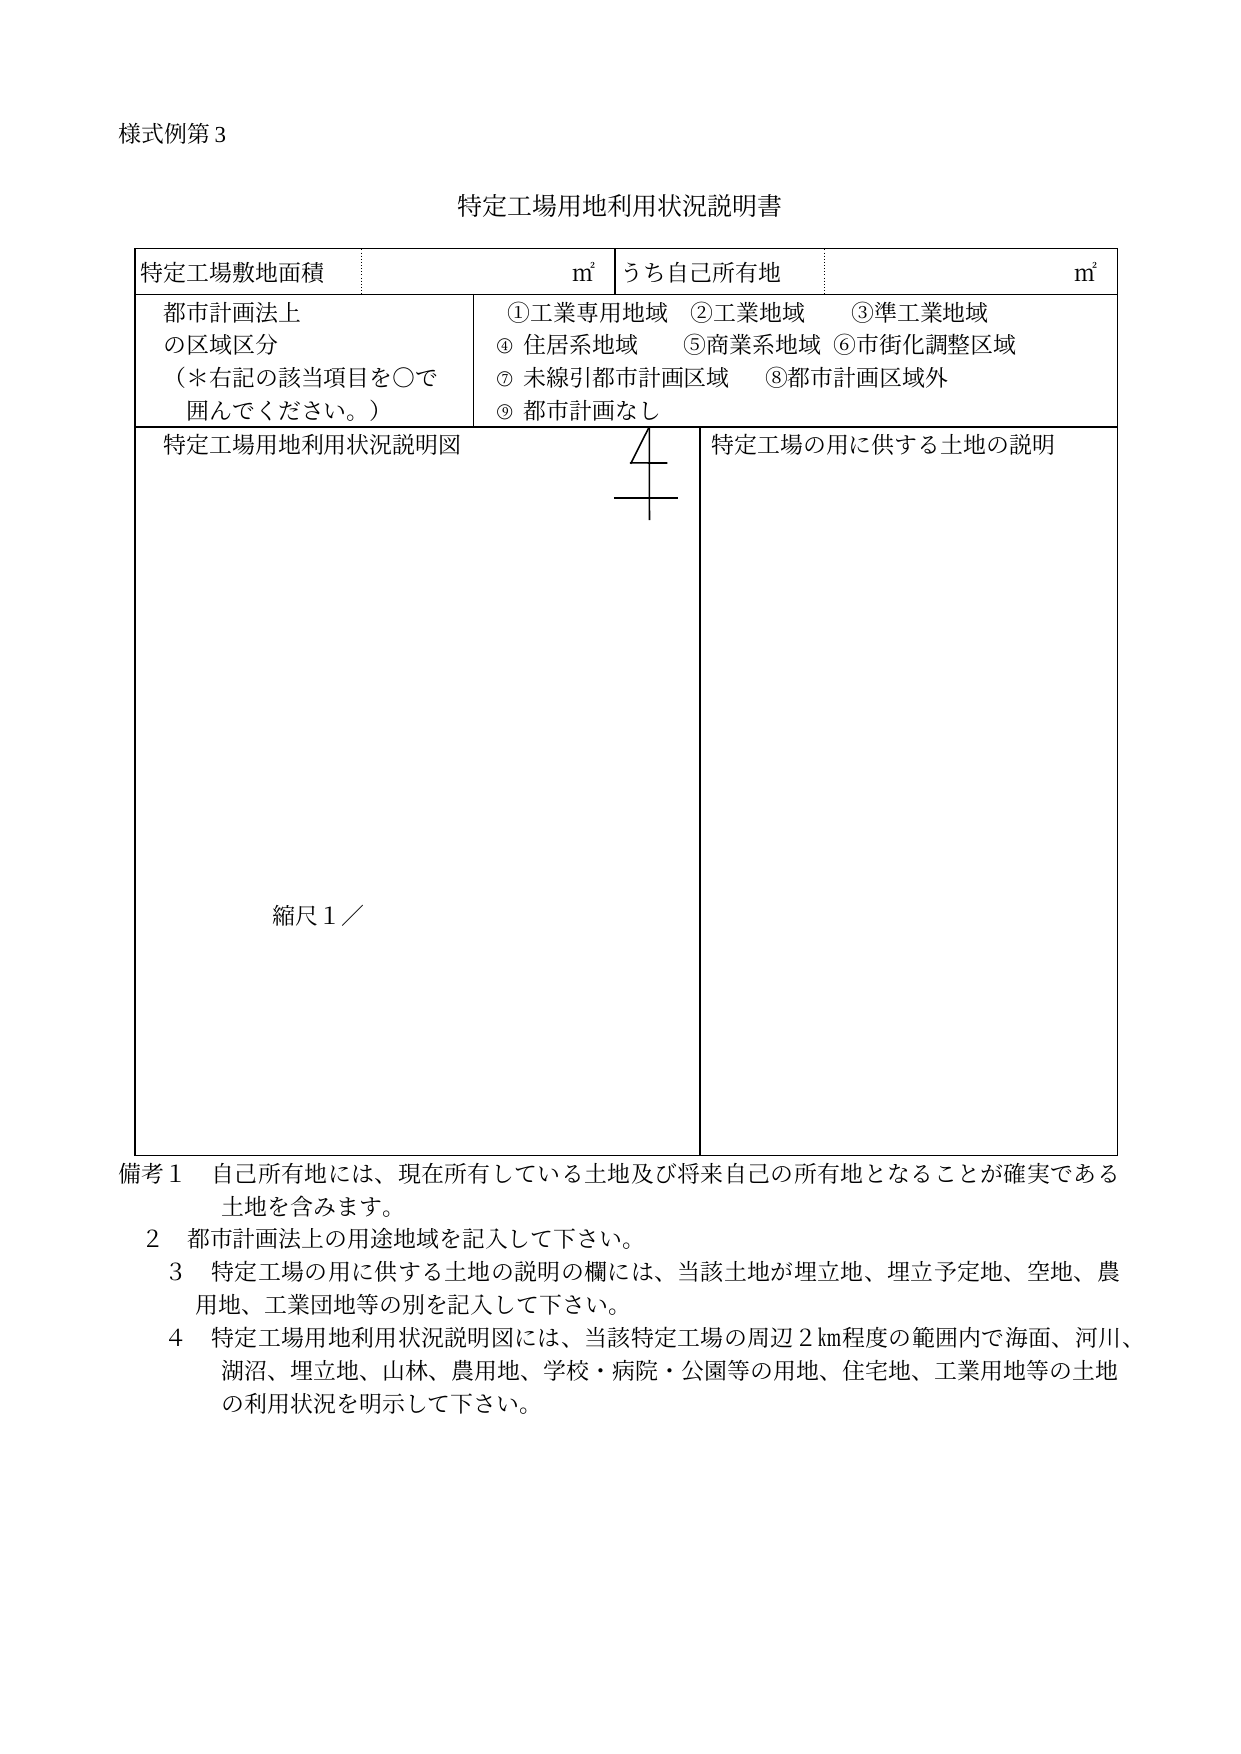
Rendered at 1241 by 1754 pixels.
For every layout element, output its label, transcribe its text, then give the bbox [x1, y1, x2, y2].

table_cell 都市計画法上 の区域区分 （＊右記の該当項目を○で 囲んでください。） [136, 295, 473, 426]
text ２ 都市計画法上の用途地域を記入して下さい。 [118, 1222, 1122, 1254]
table_header ㎡ [361, 249, 614, 294]
text ３ 特定工場の用に供する土地の説明の欄には、当該土地が埋立地、埋立予定地、空地、農用地、工業団地等の別を記入して下さい。 [118, 1254, 1122, 1320]
table_cell ①工業専用地域 ②工業地域 ③準工業地域 ④住居系地域 ⑤商業系地域 ⑥市街化調整区域 ⑦未線引都市計画区域 ⑧都市計画区域外 ⑨都市計画なし [474, 295, 1117, 426]
table_header ㎡ [825, 249, 1117, 294]
text 備考１ 自己所有地には、現在所有している土地及び将来自己の所有地となることが確実である土地を含みます。 [118, 1156, 1122, 1222]
table_header うち自己所有地 [616, 249, 824, 294]
table_header 特定工場敷地面積 [136, 249, 361, 294]
text 特定工場用地利用状況説明書 [118, 187, 1122, 223]
table_cell 特定工場の用に供する土地の説明 [701, 428, 1117, 1155]
text ４ 特定工場用地利用状況説明図には、当該特定工場の周辺２㎞程度の範囲内で海面、河川、湖沼、埋立地、山林、農用地、学校・病院・公園等の用地、住宅地、工業用地等の土地の利用状況を明示して下さい。 [118, 1320, 1122, 1419]
text 様式例第3 [118, 124, 1122, 147]
table_cell 特定工場用地利用状況説明図 縮尺１／ [136, 428, 699, 1155]
